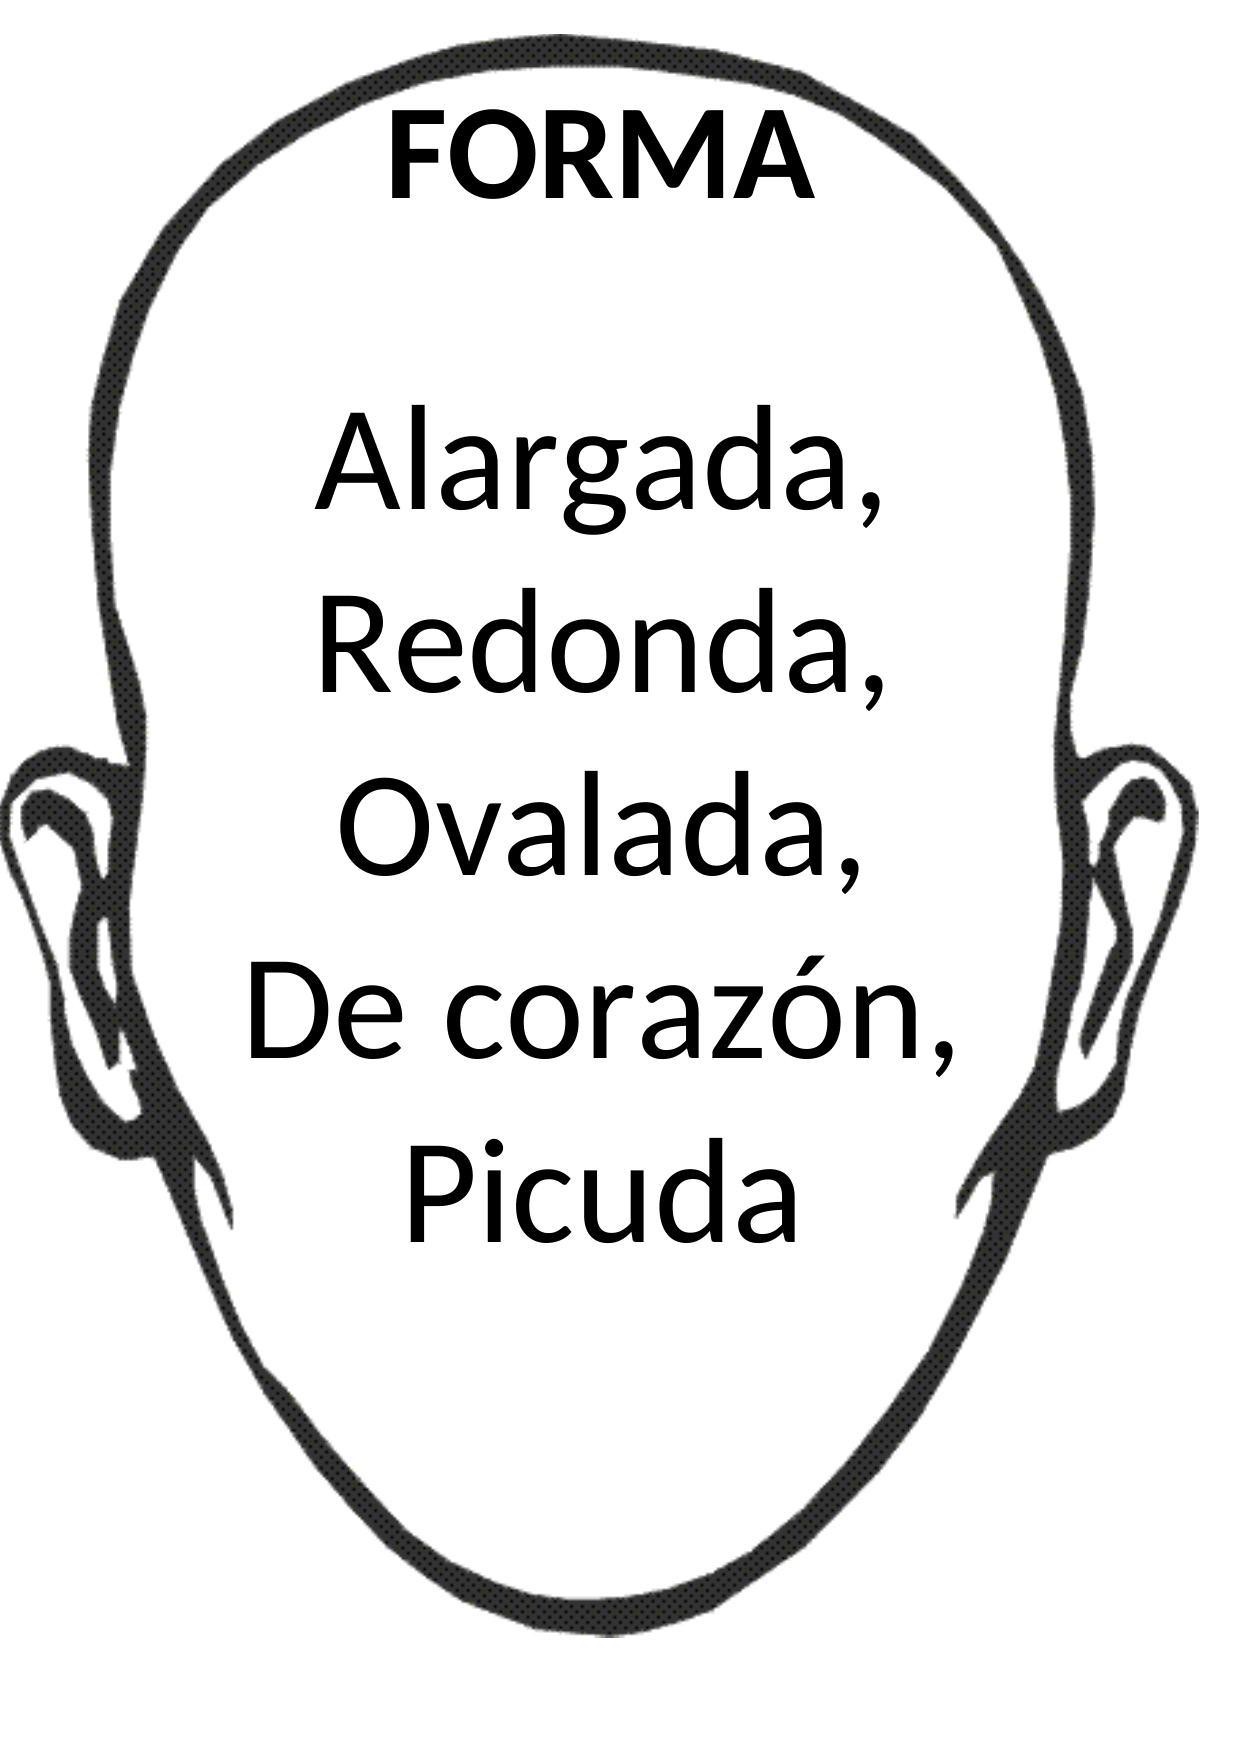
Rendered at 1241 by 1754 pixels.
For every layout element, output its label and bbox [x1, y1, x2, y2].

picture [0, 34, 1199, 1638]
